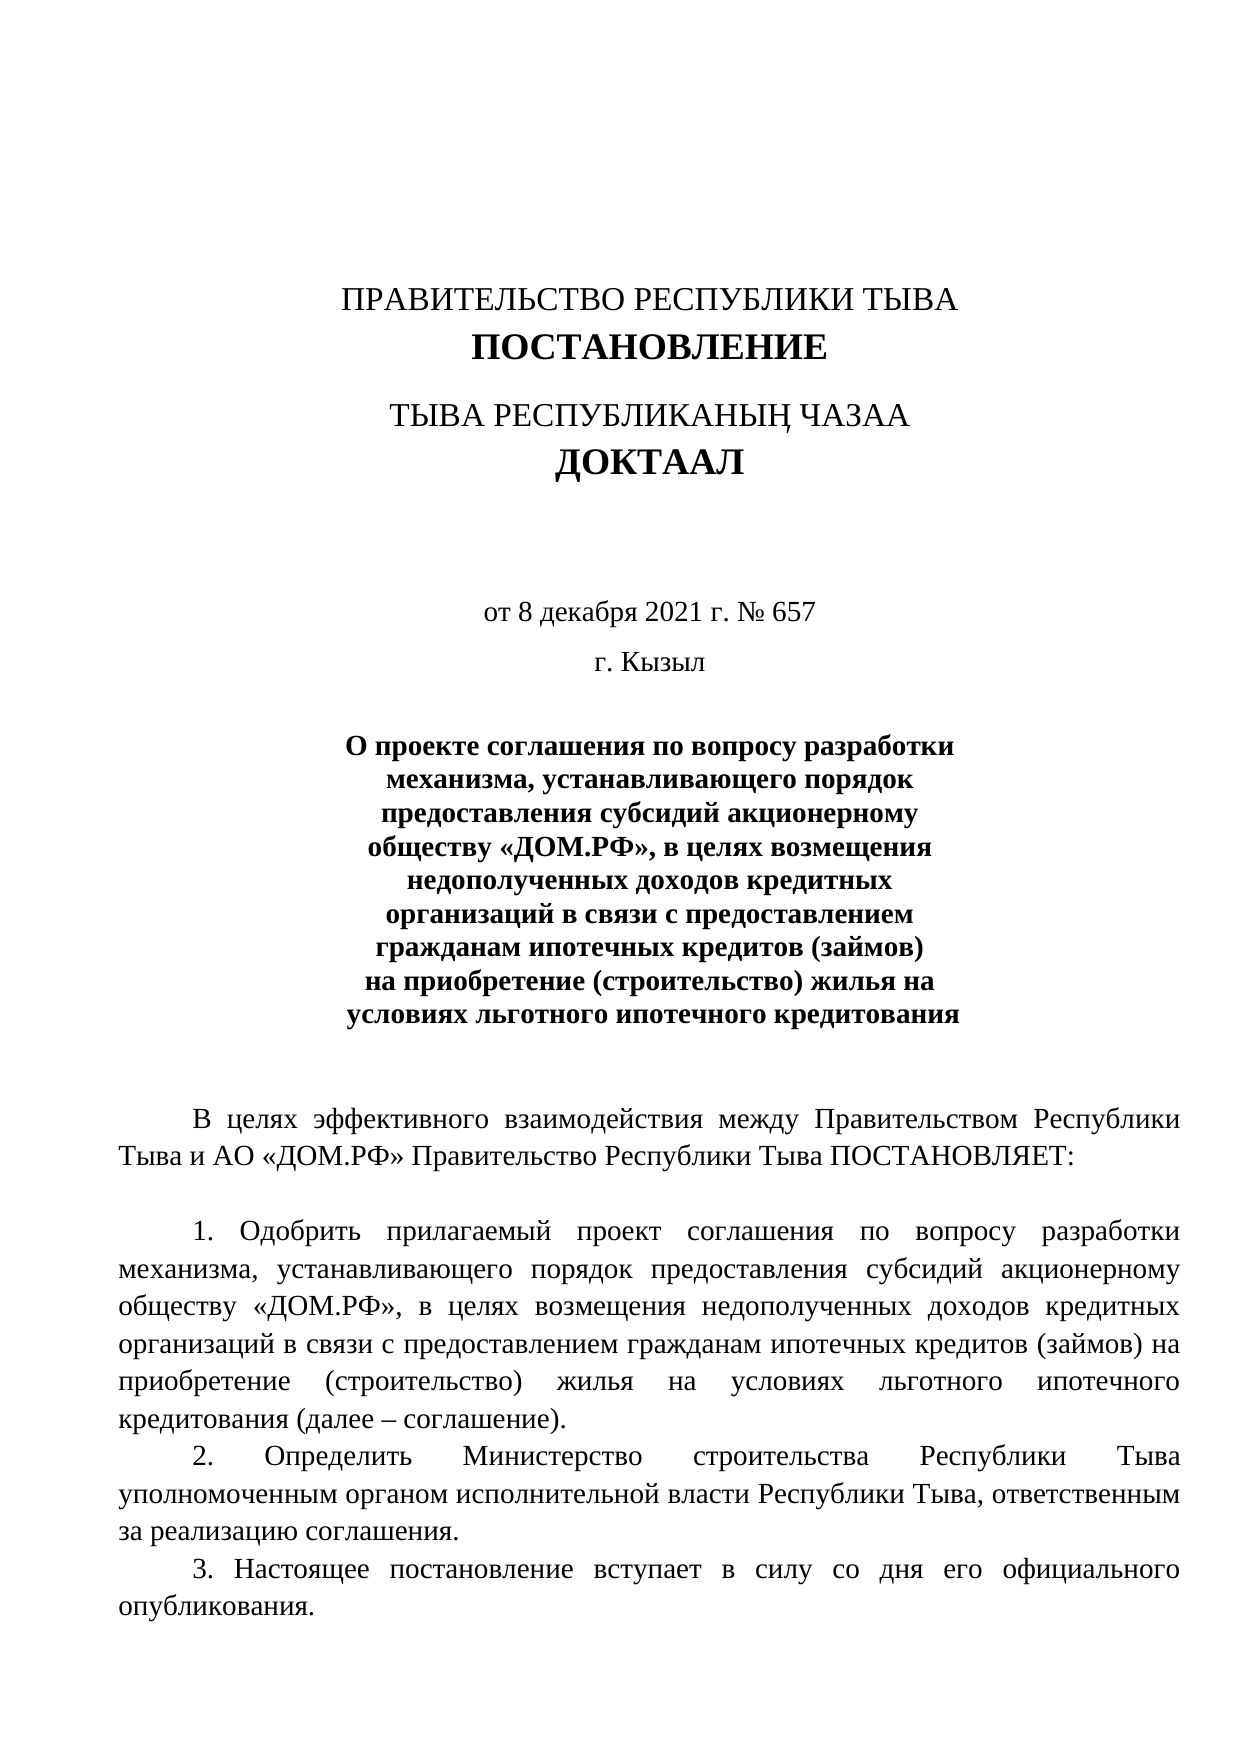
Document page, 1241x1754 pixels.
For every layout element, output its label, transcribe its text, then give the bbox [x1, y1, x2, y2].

text ПРАВИТЕЛЬСТВО РЕСПУБЛИКИ ТЫВА ПОСТАНОВЛЕНИЕ [118, 280, 1181, 368]
text недополученных доходов кредитных [118, 862, 1181, 896]
text 2. Определить Министерство строительства Республики Тыва уполномоченным органом исполнительной власти Республики Тыва, ответственным за реализацию соглашения. [118, 1434, 1181, 1547]
text О проекте соглашения по вопросу разработки [118, 728, 1181, 762]
text гражданам ипотечных кредитов (займов) [118, 929, 1181, 963]
text В целях эффективного взаимодействия между Правительством Республики Тыва и АО «ДОМ.РФ» Правительство Республики Тыва ПОСТАНОВЛЯЕТ: [118, 1097, 1181, 1172]
text механизма, устанавливающего порядок [118, 762, 1181, 795]
text г. Кызыл [118, 644, 1181, 678]
text 1. Одобрить прилагаемый проект соглашения по вопросу разработки механизма, устанавливающего порядок предоставления субсидий акционерному обществу «ДОМ.РФ», в целях возмещения недополученных доходов кредитных организаций в связи с предоставлением гражданам ипотечных кредитов (займов) на приобретение (строительство) жилья на условиях льготного ипотечного кредитования (далее – соглашение). [118, 1209, 1181, 1434]
text условиях льготного ипотечного кредитования [118, 996, 1181, 1030]
text предоставления субсидий акционерному [118, 795, 1181, 829]
text 3. Настоящее постановление вступает в силу со дня его официального опубликования. [118, 1547, 1181, 1622]
text организаций в связи с предоставлением [118, 896, 1181, 929]
text обществу «ДОМ.РФ», в целях возмещения [118, 829, 1181, 862]
text от 8 декабря 2021 г. № 657 [118, 594, 1181, 627]
text на приобретение (строительство) жилья на [118, 963, 1181, 996]
text ТЫВА РЕСПУБЛИКАНЫӉ ЧАЗАА ДОКТААЛ [118, 395, 1181, 483]
